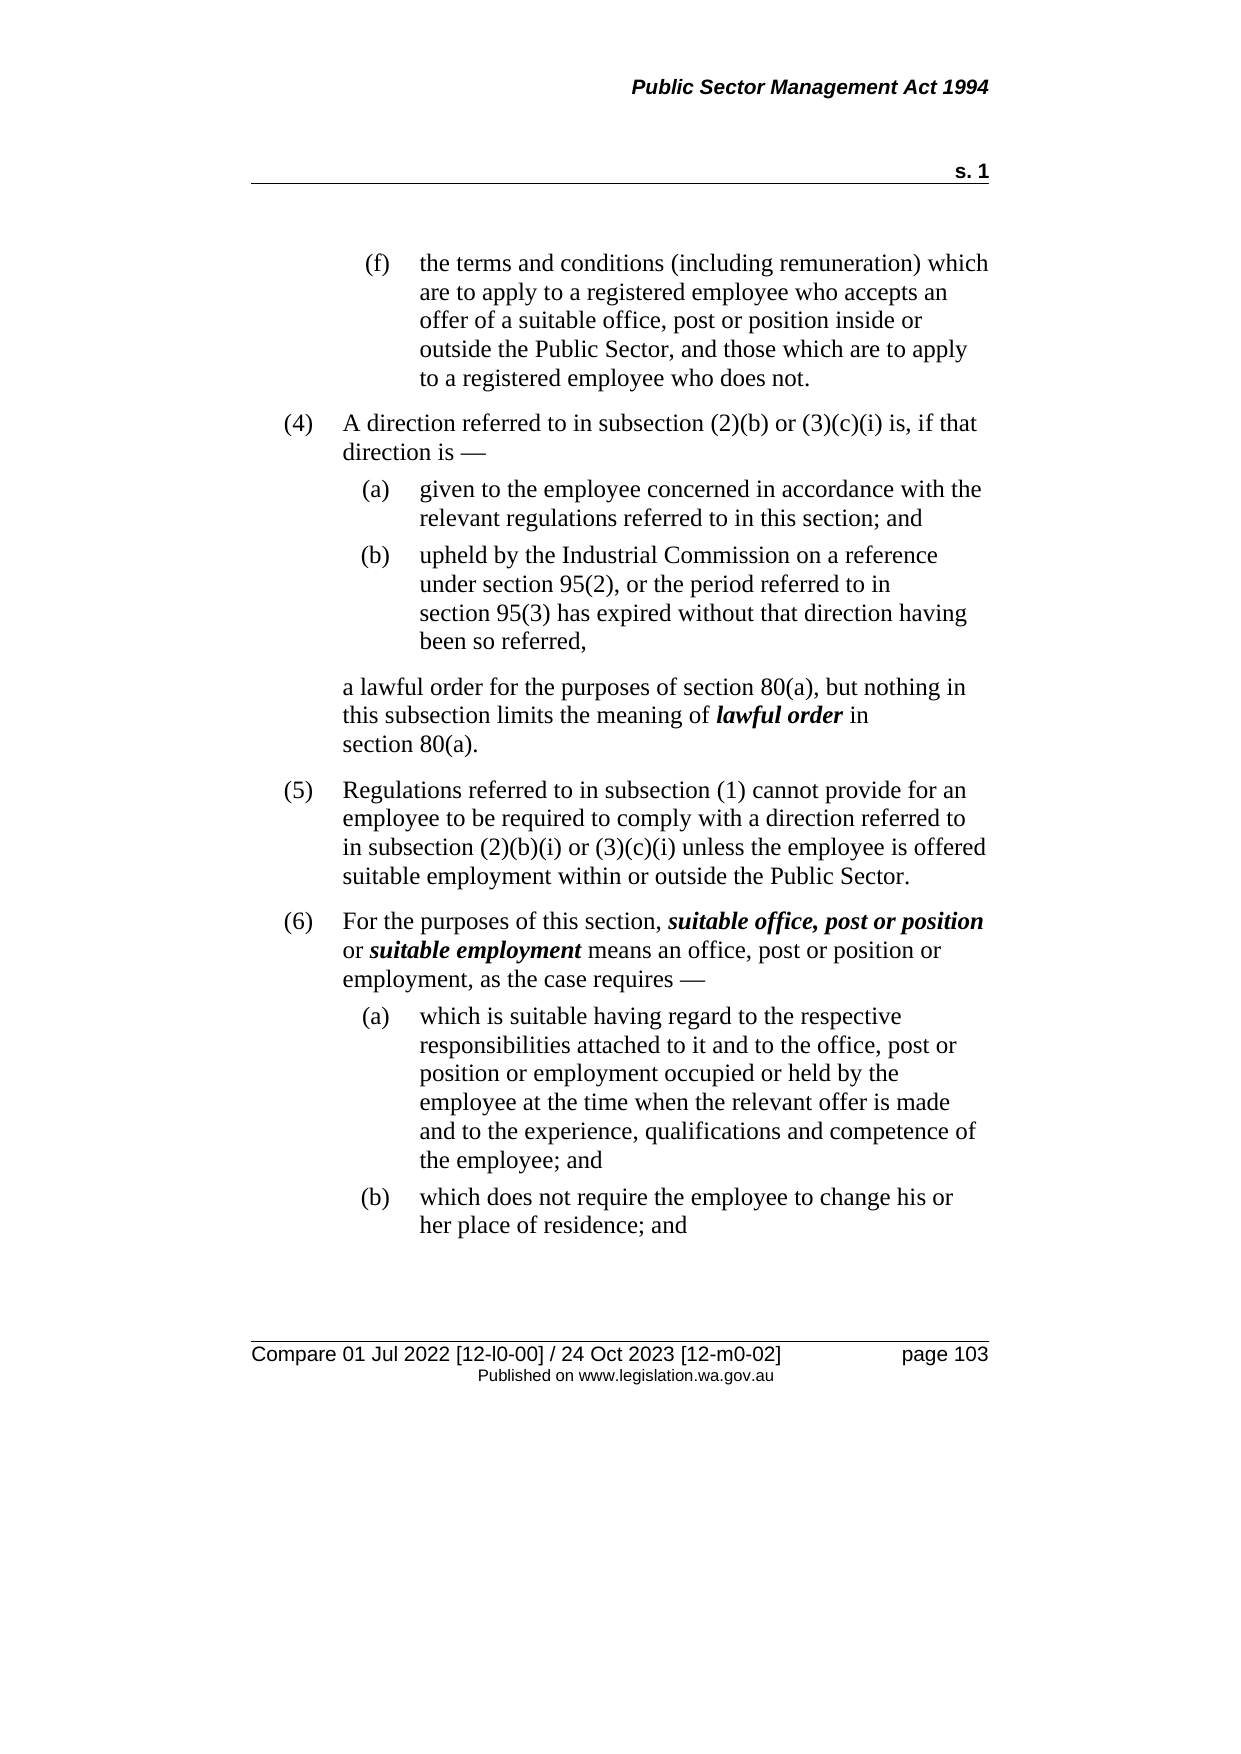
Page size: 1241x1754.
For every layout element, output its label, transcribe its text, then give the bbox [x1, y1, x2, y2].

text (b) which does not require the employee to change his or her place of residence; and [251, 1182, 989, 1239]
text (5) Regulations referred to in subsection (1) cannot provide for an employee to be required to comply with a direction referred to in subsection (2)(b)(i) or (3)(c)(i) unless the employee is offered suitable employment within or outside the Public Sector. [251, 775, 989, 890]
text (b) upheld by the Industrial Commission on a reference under section 95(2), or the period referred to in section 95(3) has expired without that direction having been so referred, [251, 540, 989, 655]
text a lawful order for the purposes of section 80(a), but nothing in this subsection limits the meaning of lawful order in section 80(a). [251, 672, 989, 758]
text (a) given to the employee concerned in accordance with the relevant regulations referred to in this section; and [251, 474, 989, 532]
text (f) the terms and conditions (including remuneration) which are to apply to a registered employee who accepts an offer of a suitable office, post or position inside or outside the Public Sector, and those which are to apply to a registered employee who does not. [251, 248, 989, 392]
text (6) For the purposes of this section, suitable office, post or position or suitable employment means an office, post or position or employment, as the case requires — [251, 906, 989, 993]
text (4) A direction referred to in subsection (2)(b) or (3)(c)(i) is, if that direction is — [251, 408, 989, 466]
text (a) which is suitable having regard to the respective responsibilities attached to it and to the office, post or position or employment occupied or held by the employee at the time when the relevant offer is made and to the experience, qualifications and competence of the employee; and [251, 1001, 989, 1173]
